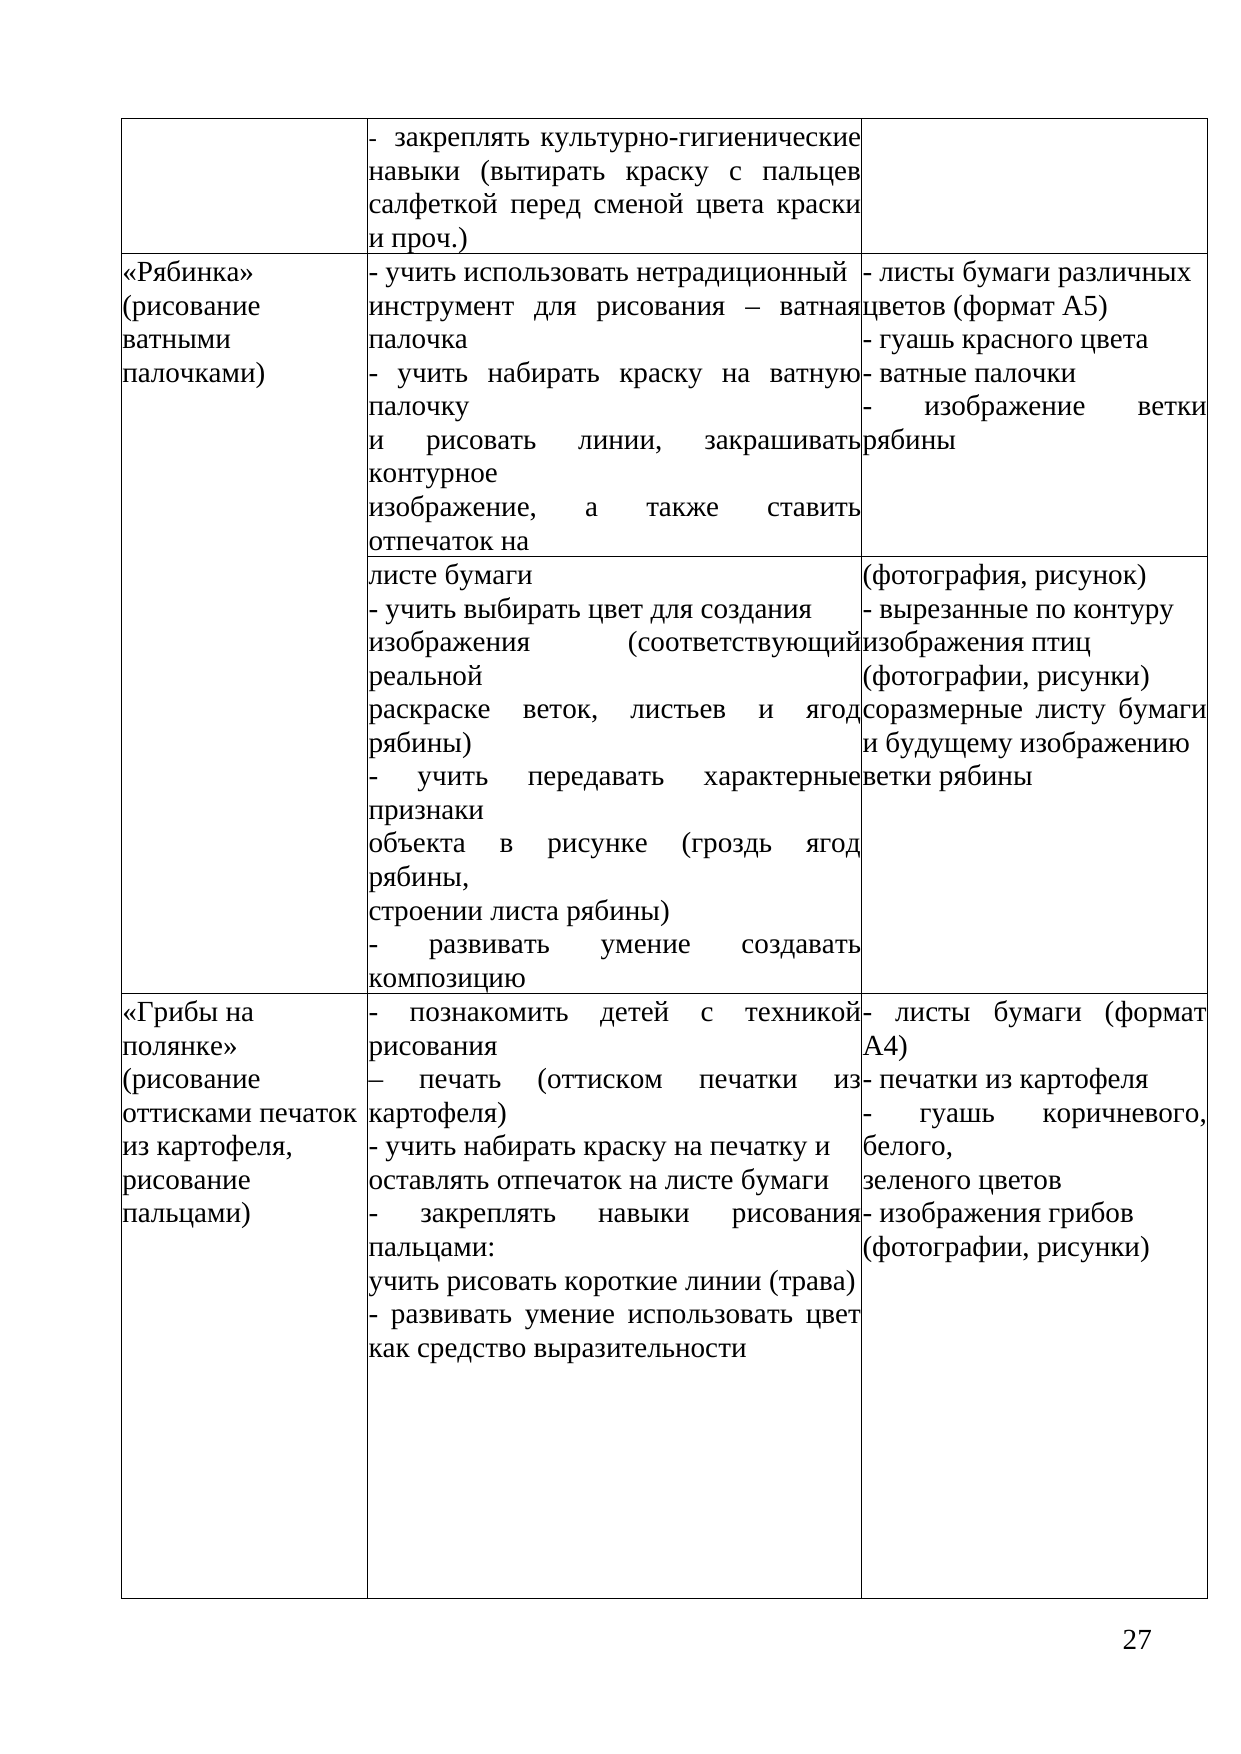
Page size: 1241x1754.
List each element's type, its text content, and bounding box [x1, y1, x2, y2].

table_cell (фотография, рисунок) - вырезанные по контуру изображения птиц (фотографии, рисунки) соразмерные листу бумаги и будущему изображению ветки рябины [862, 557, 1207, 993]
table_cell - листы бумаги различных цветов (формат А5) - гуашь красного цвета - ватные палочки - изображение ветки рябины [862, 254, 1207, 556]
table_cell - учить использовать нетрадиционный инструмент для рисования – ватная палочка - учить набирать краску на ватную палочку и рисовать линии, закрашивать контурное изображение, а также ставить отпечаток на [368, 254, 861, 556]
table_cell листе бумаги - учить выбирать цвет для создания изображения (соответствующий реальной раскраске веток, листьев и ягод рябины) - учить передавать характерные признаки объекта в рисунке (гроздь ягод рябины, строении листа рябины) - развивать умение создавать композицию [368, 557, 861, 993]
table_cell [122, 119, 367, 253]
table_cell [862, 119, 1207, 253]
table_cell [368, 994, 861, 1598]
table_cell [368, 119, 861, 253]
table_cell «Рябинка» (рисование ватными палочками) [122, 254, 367, 993]
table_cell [122, 994, 367, 1598]
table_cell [862, 994, 1207, 1598]
